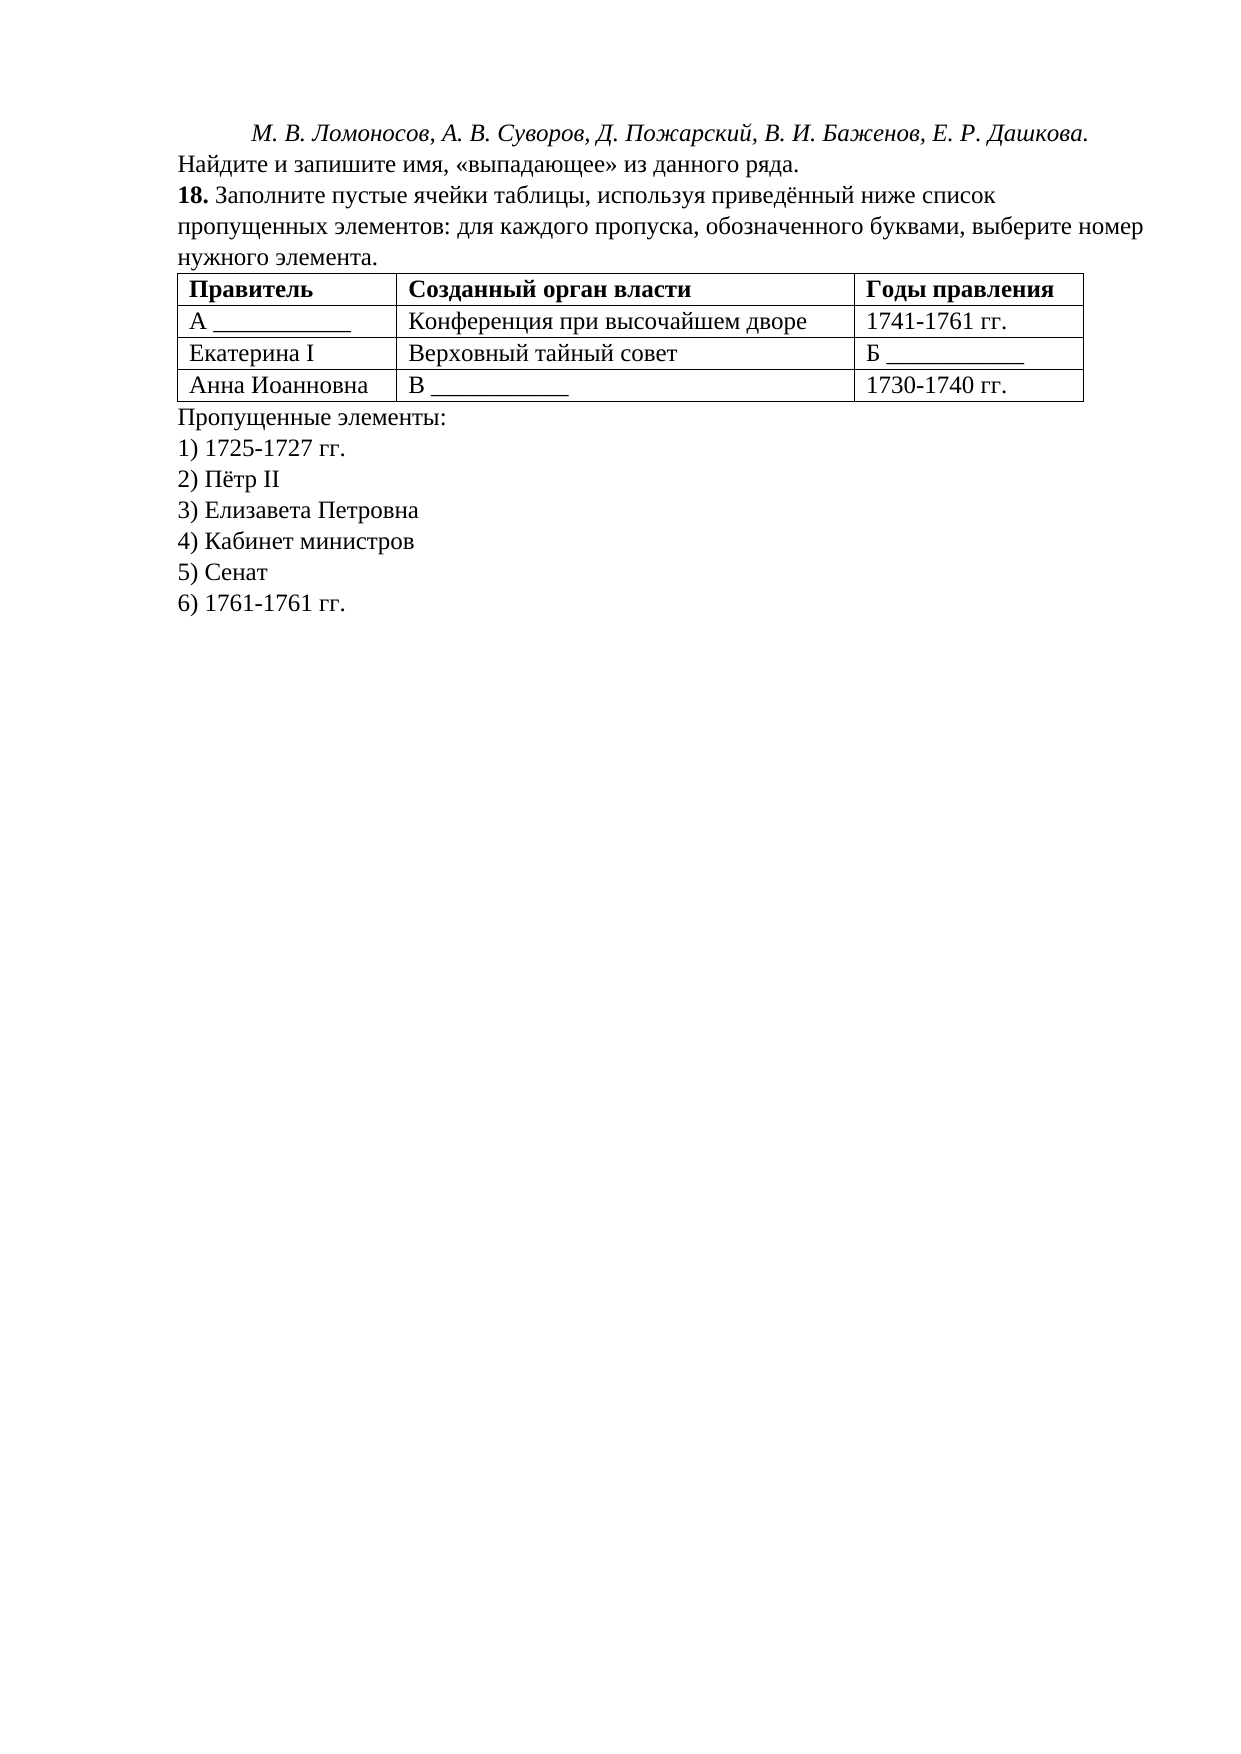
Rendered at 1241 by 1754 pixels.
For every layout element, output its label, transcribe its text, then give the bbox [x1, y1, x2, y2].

text Найдите и запишите имя, «выпадающее» из данного ряда. [177, 149, 1152, 178]
table_cell 1741-1761 гг. [855, 306, 1083, 337]
text 1) 1725-1727 гг. 2) Пётр II 3) Елизавета Петровна 4) Кабинет министров 5) Сенат 6) 1761-1761 гг. [177, 433, 1152, 617]
text М. В. Ломоносов, А. В. Суворов, Д. Пожарский, В. И. Баженов, Е. Р. Дашкова. [177, 118, 1152, 147]
table_header Созданный орган власти [397, 274, 854, 305]
table_cell А ___________ [178, 306, 396, 337]
text Пропущенные элементы: [177, 402, 1152, 431]
table_header Годы правления [855, 274, 1083, 305]
table_cell Анна Иоанновна [178, 370, 396, 401]
table_cell Конференция при высочайшем дворе [397, 306, 854, 337]
table_cell 1730-1740 гг. [855, 370, 1083, 401]
table_header Правитель [178, 274, 396, 305]
table_cell В ___________ [397, 370, 854, 401]
table_cell Верховный тайный совет [397, 338, 854, 369]
table_cell Екатерина I [178, 338, 396, 369]
text 18. Заполните пустые ячейки таблицы, используя приведённый ниже список пропущенных элементов: для каждого пропуска, обозначенного буквами, выберите номер нужного элемента. [177, 180, 1152, 271]
table_cell Б ___________ [855, 338, 1083, 369]
